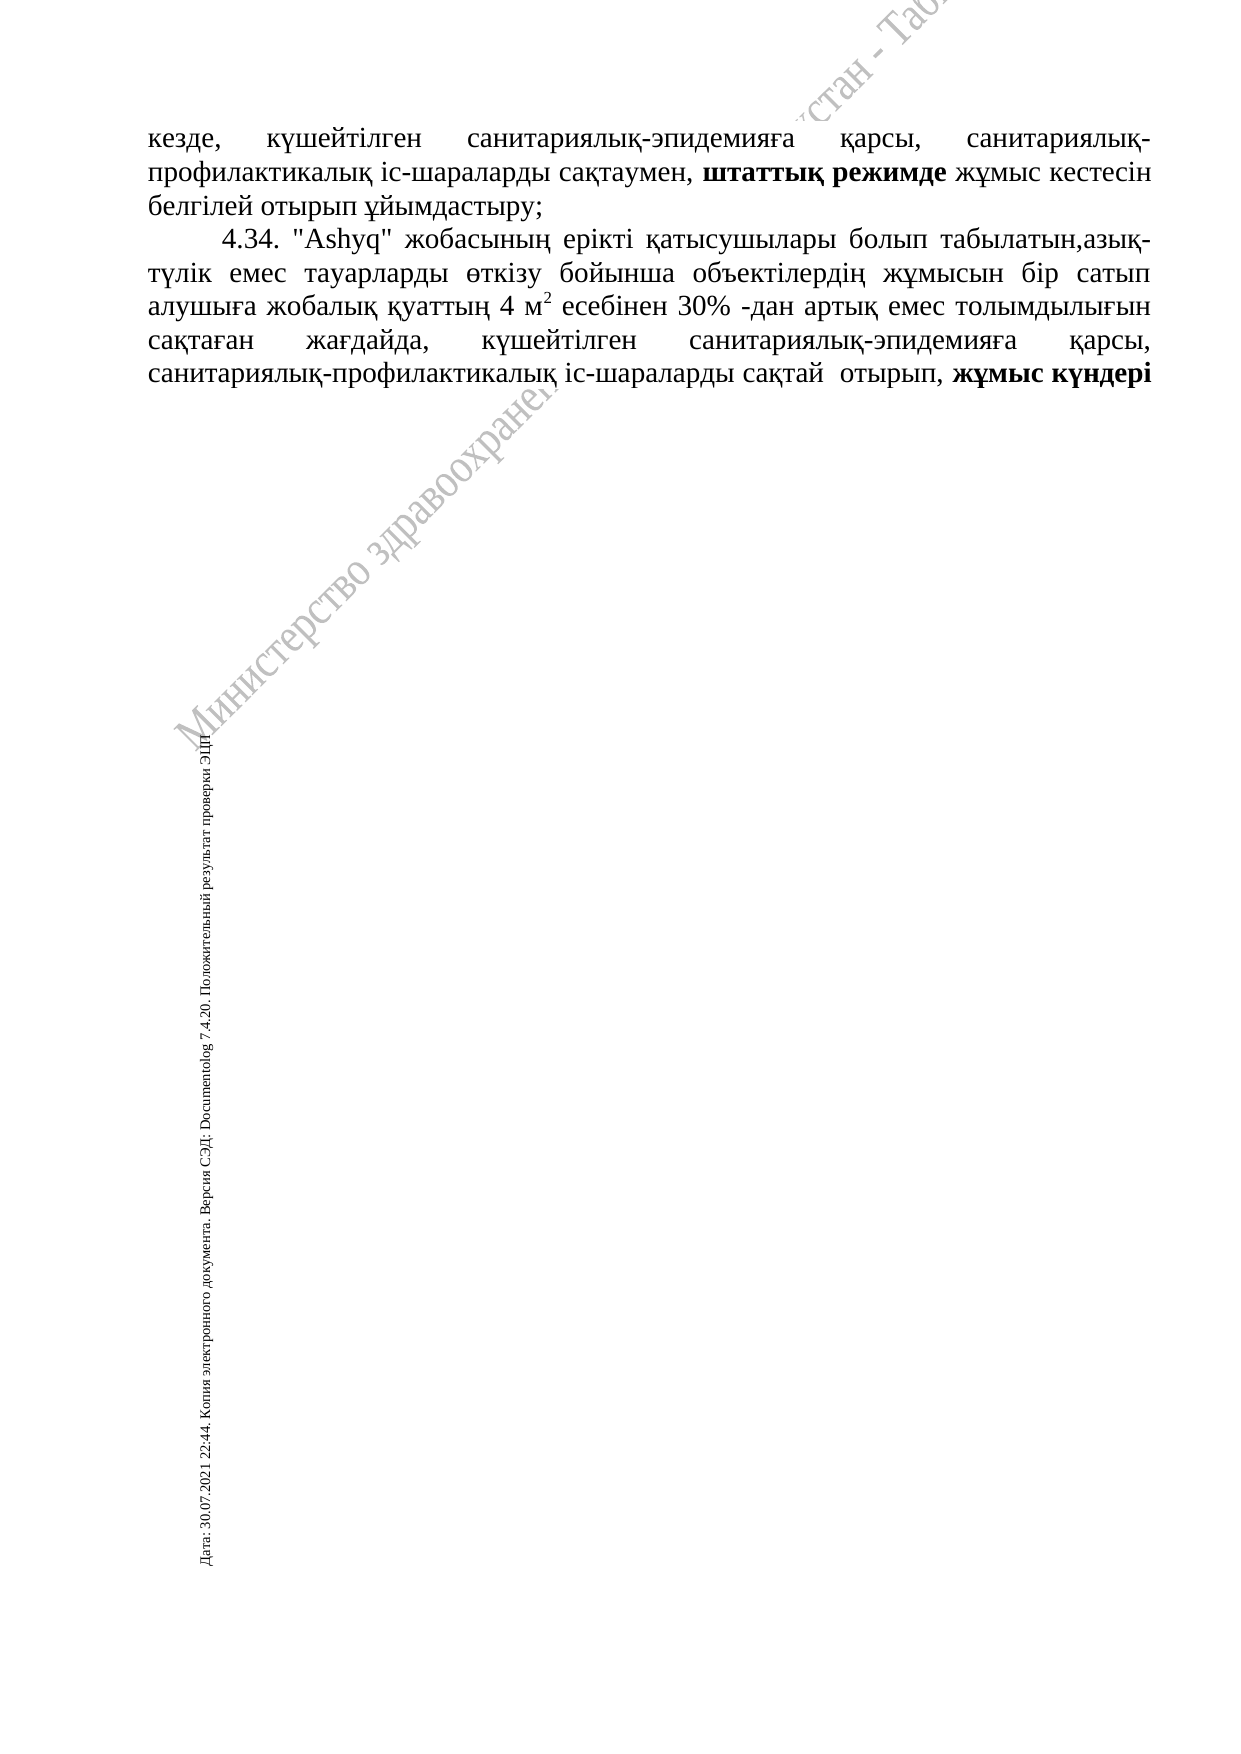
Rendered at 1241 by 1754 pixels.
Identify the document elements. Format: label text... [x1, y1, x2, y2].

text 4.33. азық-түлік тауарларын өткізу бойынша дүкендердің, шағын маркеттердің, супермаркеттердің, гипермаркеттердің жұмысын, орналасқан жеріне қарамастан, бір сатып алушыға 4 м2 есебінен толтырылуын сақтаған кезде, күшейтілген санитариялық-эпидемияға қарсы, санитариялық-профилактикалық іс-шараларды сақтаумен, штаттық режимде жұмыс кестесін белгілей отырып ұйымдастыру; [148, 121, 1152, 221]
text 4.34. "Ashyq" жобасының ерікті қатысушылары болып табылатын,азық-түлік емес тауарларды өткізу бойынша объектілердің жұмысын бір сатып алушыға жобалық қуаттың 4 м2 есебінен 30% -дан артық емес толымдылығын сақтаған жағдайда, күшейтілген санитариялық-эпидемияға қарсы, санитариялық-профилактикалық іс-шараларды сақтай отырып, жұмыс күндері сағат 09:00-ден 20:00-ге дейін, сенбі және жексенбі күндері жұмыстарына тыйым салумен (онлайн сатуды қоспағанда) ұйымдастыру; [148, 221, 1152, 388]
